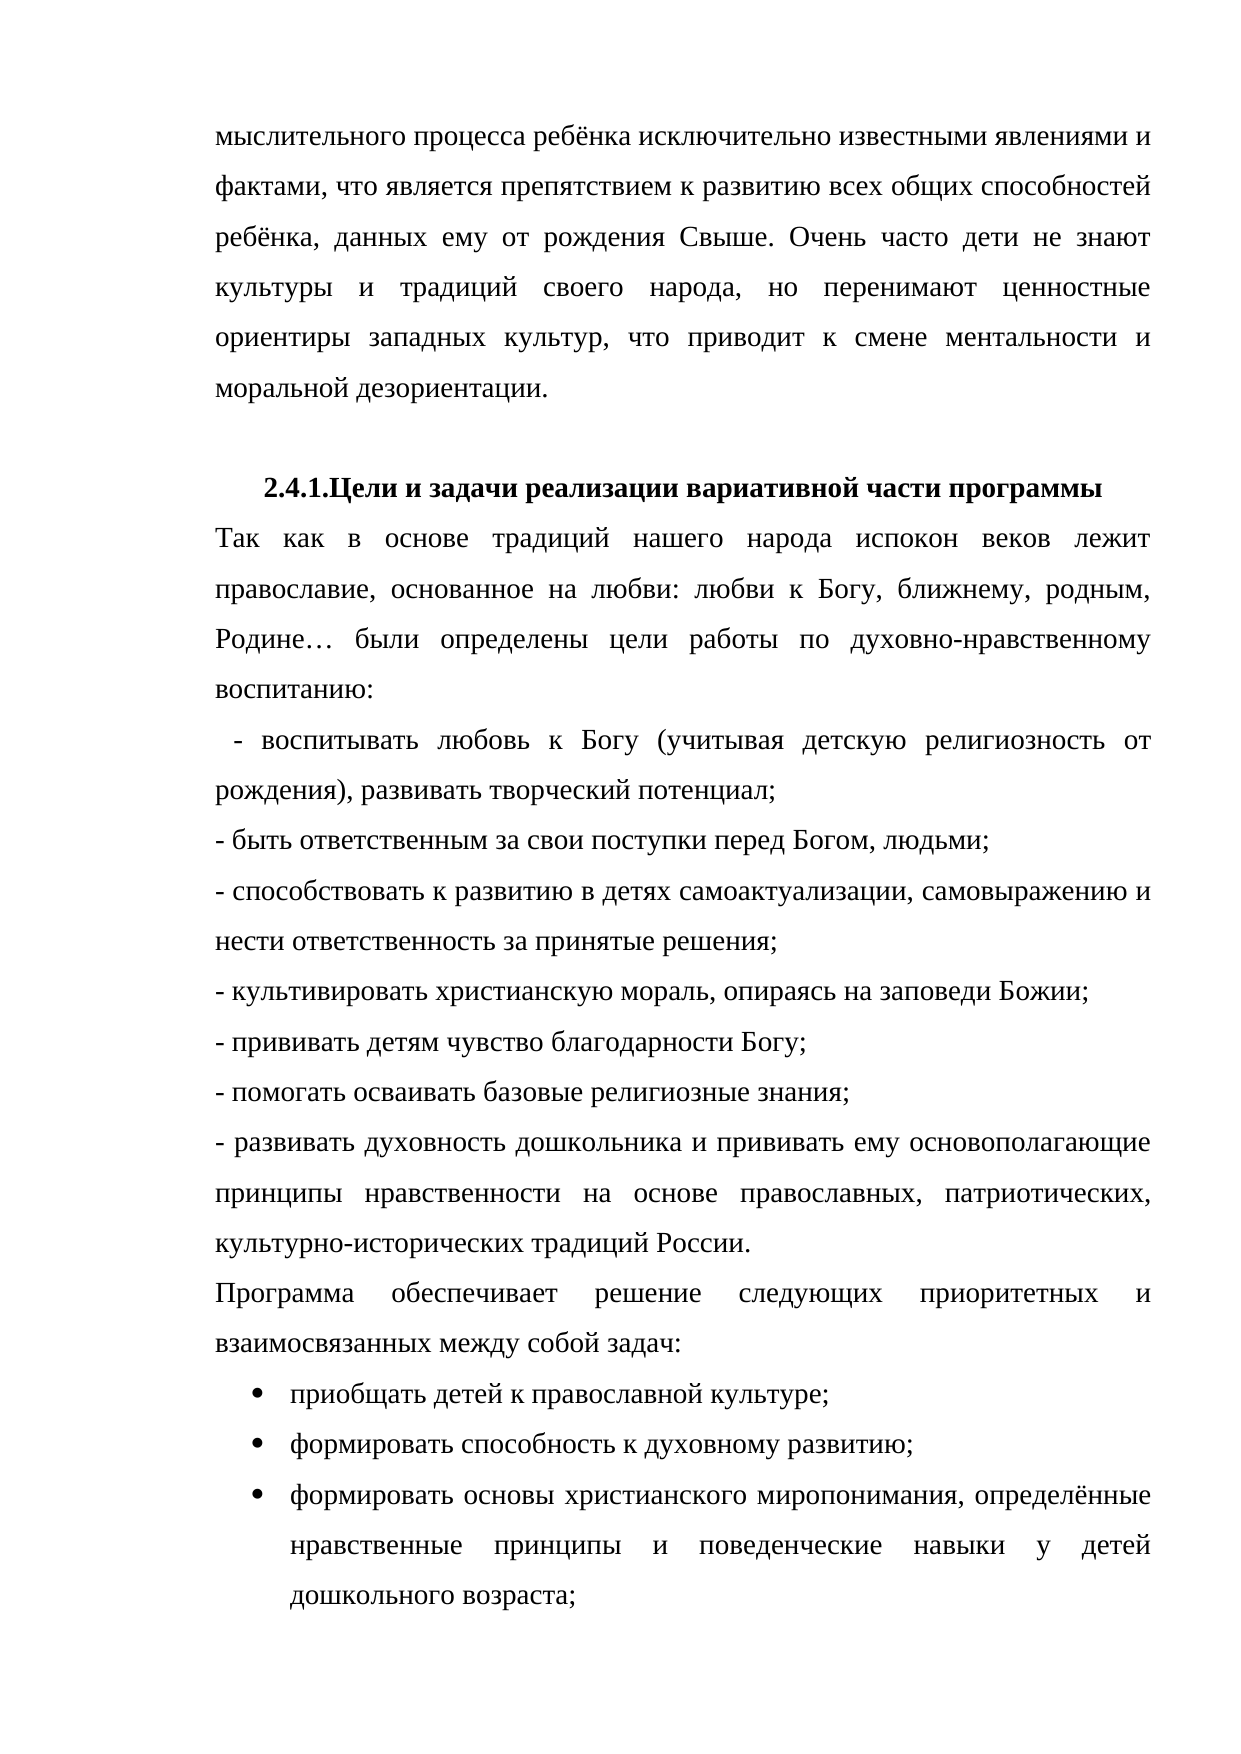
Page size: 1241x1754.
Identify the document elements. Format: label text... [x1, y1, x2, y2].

list - культивировать христианскую мораль, опираясь на заповеди Божии; [215, 973, 1152, 1007]
list Так как в основе традиций нашего народа испокон веков лежит православие, основанное на любви: любви к Богу, ближнему, родным, Родине… были определены цели работы по духовно-нравственному воспитанию: [215, 521, 1152, 705]
list - быть ответственным за свои поступки перед Богом, людьми; [215, 822, 1152, 856]
list - развивать духовность дошкольника и прививать ему основополагающие принципы нравственности на основе православных, патриотических, культурно-исторических традиций России. [215, 1124, 1152, 1258]
list - способствовать к развитию в детях самоактуализации, самовыражению и нести ответственность за принятые решения; [215, 873, 1152, 957]
list - помогать осваивать базовые религиозные знания; [215, 1074, 1152, 1108]
list 2.4.1.Цели и задачи реализации вариативной части программы [215, 470, 1152, 504]
list Программа обеспечивает решение следующих приоритетных и взаимосвязанных между собой задач: [215, 1275, 1152, 1359]
list приобщать детей к православной культуре; [252, 1376, 1152, 1409]
list - воспитывать любовь к Богу (учитывая детскую религиозность от рождения), развивать творческий потенциал; [215, 722, 1152, 806]
list формировать основы христианского миропонимания, определённые нравственные принципы и поведенческие навыки у детей дошкольного возраста; [252, 1477, 1152, 1611]
list - прививать детям чувство благодарности Богу; [215, 1024, 1152, 1057]
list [215, 118, 1152, 403]
list формировать способность к духовному развитию; [252, 1426, 1152, 1460]
